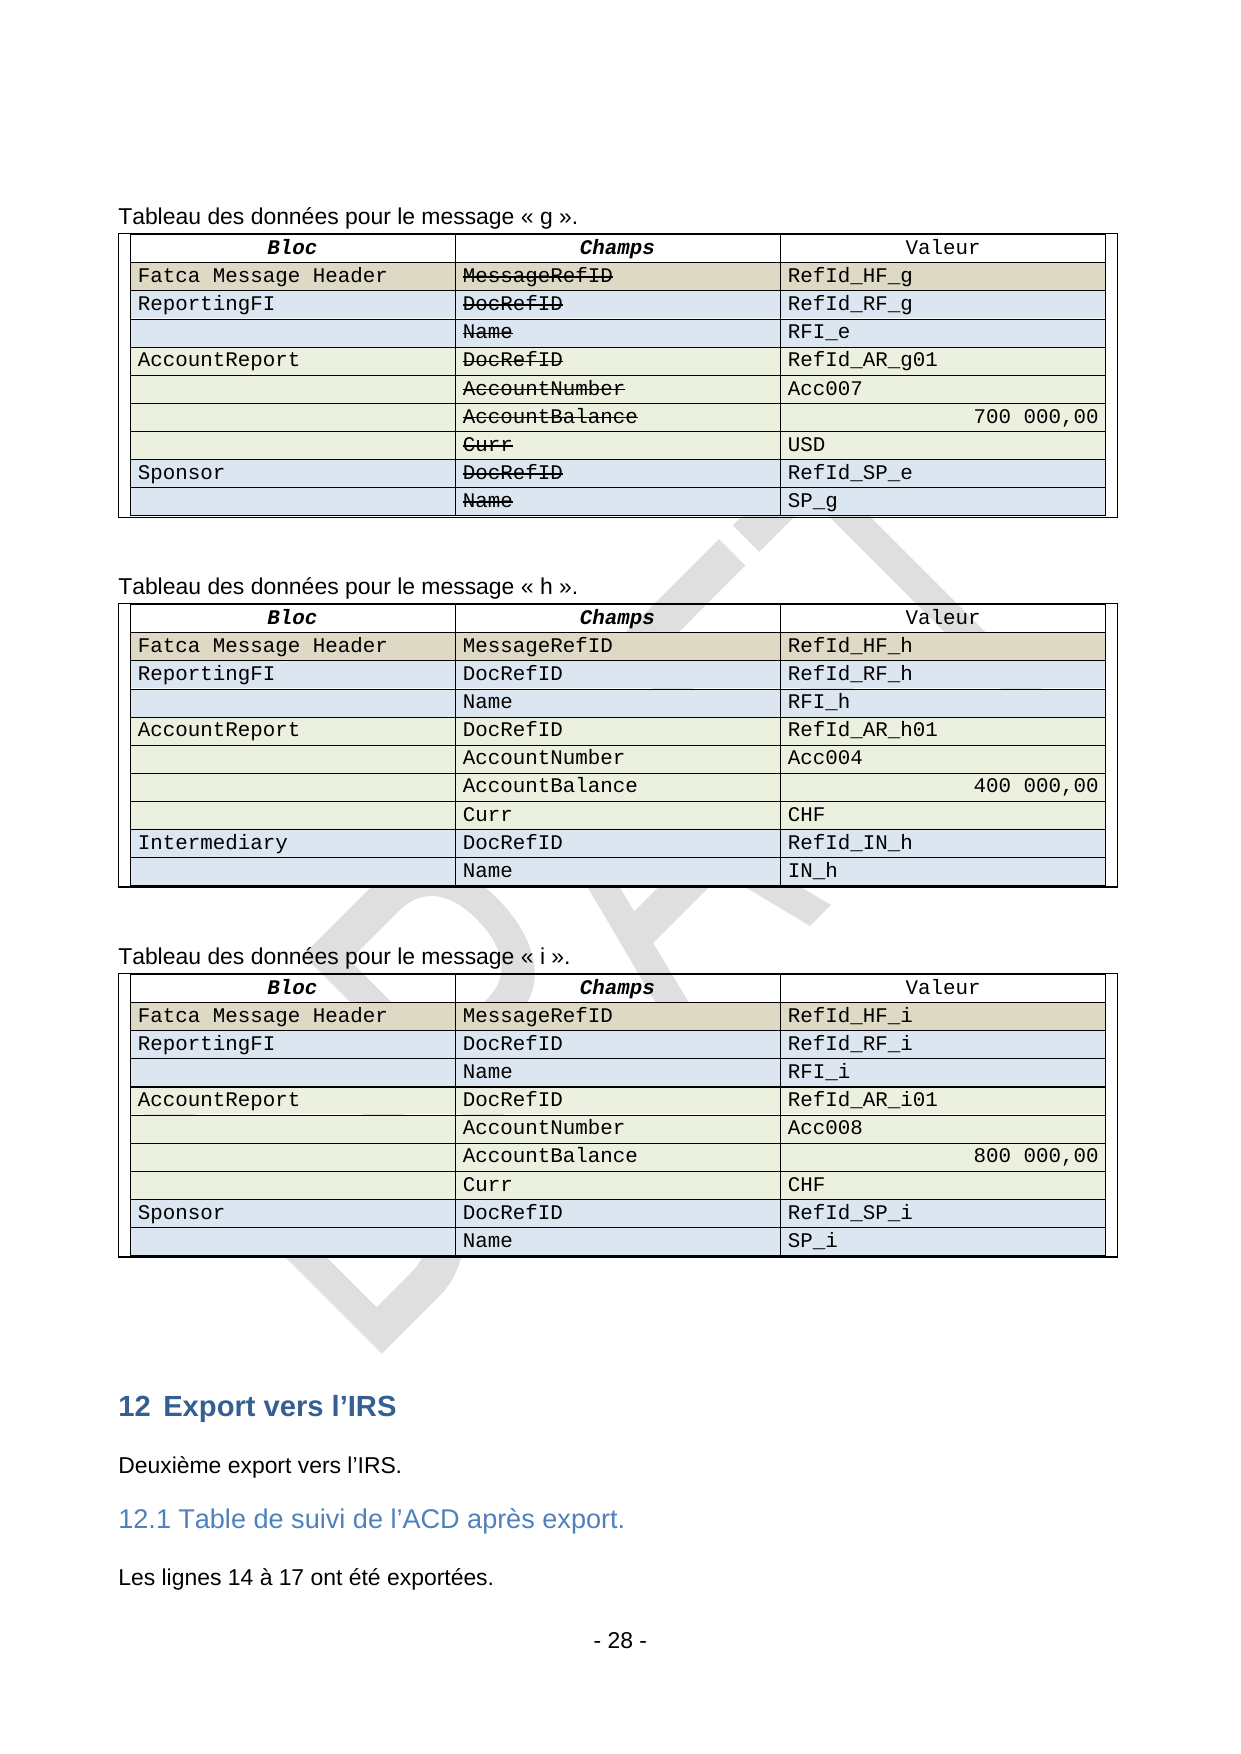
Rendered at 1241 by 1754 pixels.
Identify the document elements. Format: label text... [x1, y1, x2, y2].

text Les lignes 14 à 17 ont été exportées. [118, 1564, 1122, 1591]
text Deuxième export vers l’IRS. [118, 1452, 1122, 1478]
table_header [131, 605, 455, 632]
table_header [456, 975, 780, 1002]
table_header [131, 975, 455, 1002]
subtitle Table de suivi de l’ACD après export. [118, 1503, 1122, 1534]
table_header [119, 234, 1117, 517]
subtitle Export vers l’IRS [118, 1389, 1122, 1422]
table_header [119, 974, 130, 1256]
text Tableau des données pour le message « g ». [118, 203, 1122, 229]
table_header [119, 604, 130, 886]
table_header [781, 605, 1105, 632]
table_header [456, 605, 780, 632]
table_header [781, 975, 1105, 1002]
text Tableau des données pour le message « h ». [118, 573, 1122, 599]
table_header [1106, 604, 1117, 886]
table_header [1106, 974, 1117, 1256]
text Tableau des données pour le message « i ». [118, 943, 1122, 969]
